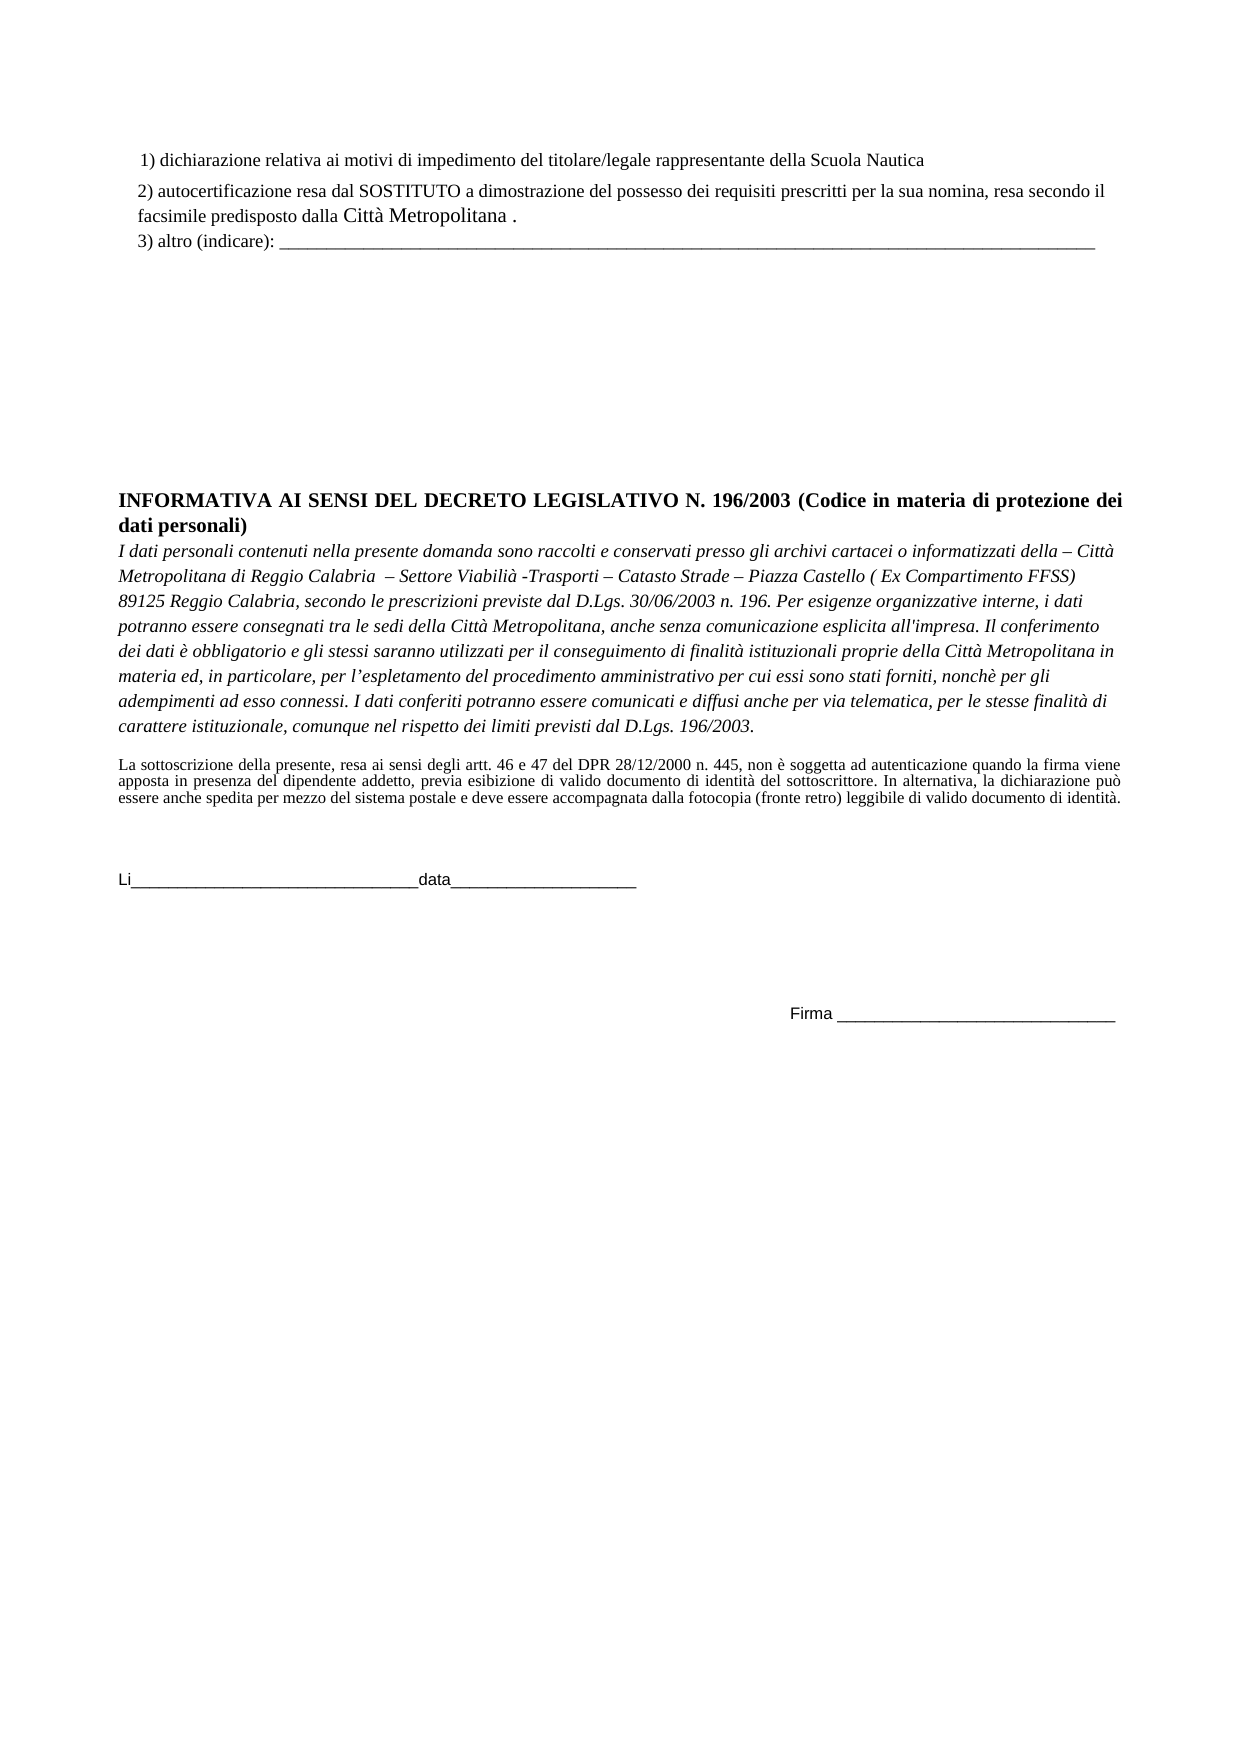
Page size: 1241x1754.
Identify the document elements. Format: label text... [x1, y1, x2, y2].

text I dati personali contenuti nella presente domanda sono raccolti e conservati presso gli archivi cartacei o informatizzati della – Città Metropolitana di Reggio Calabria – Settore Viabilià -Trasporti – Catasto Strade – Piazza Castello ( Ex Compartimento FFSS) 89125 Reggio Calabria, secondo le prescrizioni previste dal D.Lgs. 30/06/2003 n. 196. Per esigenze organizzative interne, i dati potranno essere consegnati tra le sedi della Città Metropolitana, anche senza comunicazione esplicita all'impresa. Il conferimento dei dati è obbligatorio e gli stessi saranno utilizzati per il conseguimento di finalità istituzionali proprie della Città Metropolitana in materia ed, in particolare, per l’espletamento del procedimento amministrativo per cui essi sono stati forniti, nonchè per gli adempimenti ad esso connessi. I dati conferiti potranno essere comunicati e diffusi anche per via telematica, per le stesse finalità di carattere istituzionale, comunque nel rispetto dei limiti previsti dal D.Lgs. 196/2003. [118, 537, 1123, 737]
list 3) altro (indicare): _______________________________________________________________________________________ [118, 230, 1123, 251]
list 2) autocertificazione resa dal SOSTITUTO a dimostrazione del possesso dei requisiti prescritti per la sua nomina, resa secondo il facsimile predisposto dalla Città Metropolitana . [118, 177, 1123, 227]
text INFORMATIVA AI SENSI DEL DECRETO LEGISLATIVO N. 196/2003 (Codice in materia di protezione dei dati personali) [118, 487, 1123, 537]
text La sottoscrizione della presente, resa ai sensi degli artt. 46 e 47 del DPR 28/12/2000 n. 445, non è soggetta ad autenticazione quando la firma viene apposta in presenza del dipendente addetto, previa esibizione di valido documento di identità del sottoscrittore. In alternativa, la dichiarazione può essere anche spedita per mezzo del sistema postale e deve essere accompagnata dalla fotocopia (fronte retro) leggibile di valido documento di identità. [118, 757, 1123, 807]
text Li_______________________________data____________________ [118, 869, 1123, 888]
list 1) dichiarazione relativa ai motivi di impedimento del titolare/legale rappresentante della Scuola Nautica [118, 147, 1123, 171]
text Firma ______________________________ [600, 1003, 1123, 1023]
